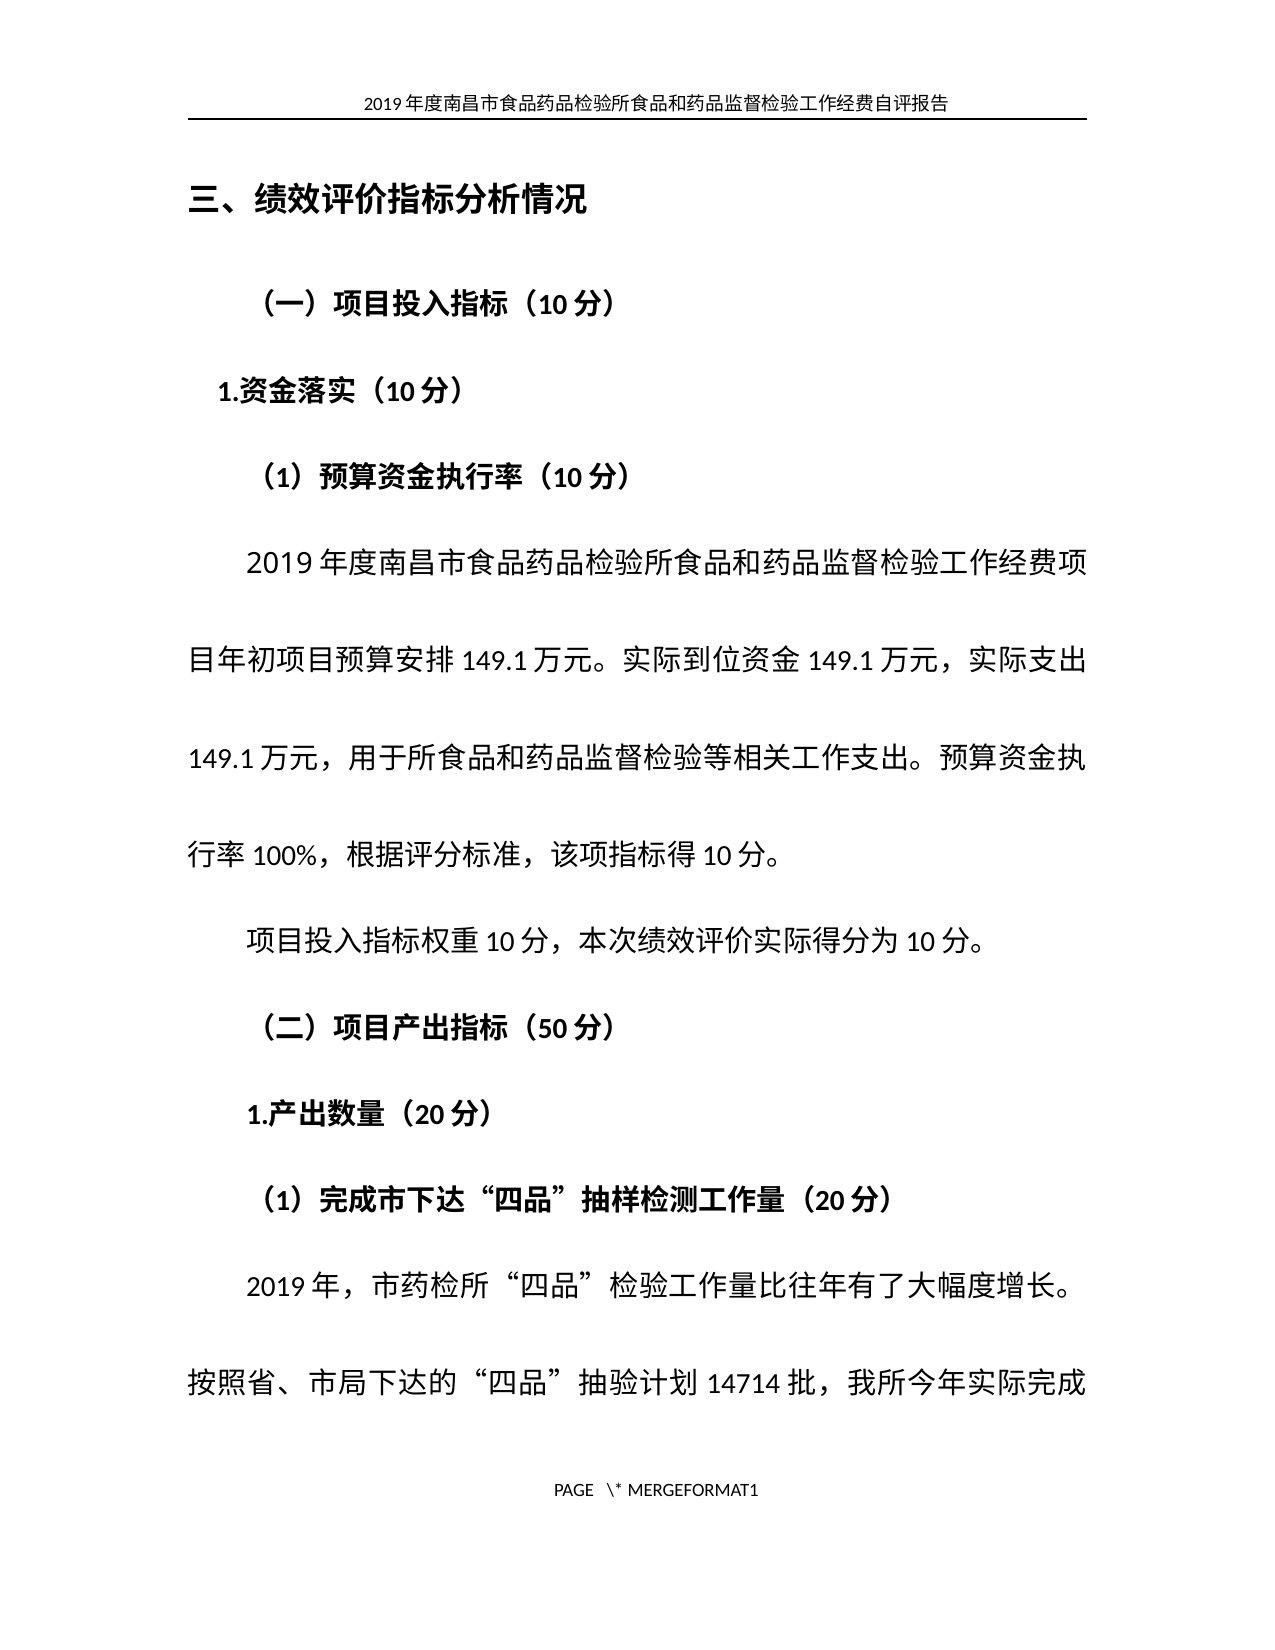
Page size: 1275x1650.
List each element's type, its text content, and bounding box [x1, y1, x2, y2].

subtitle 1.资金落实（10分） [187, 356, 1087, 421]
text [187, 1251, 1087, 1414]
text 项目投入指标权重10分，本次绩效评价实际得分为10分。 [187, 907, 1087, 972]
subtitle 预算资金执行率（10分） [187, 442, 1087, 507]
subtitle 绩效评价指标分析情况 [187, 164, 1087, 229]
text 2019年度南昌市食品药品检验所食品和药品监督检验工作经费项目年初项目预算安排149.1万元。实际到位资金149.1万元，实际支出149.1万元，用于所食品和药品监督检验等相关工作支出。预算资金执行率100%，根据评分标准，该项指标得10分。 [187, 528, 1087, 886]
subtitle 1.产出数量（20分） [187, 1079, 1087, 1144]
text （1）完成市下达“四品”抽样检测工作量（20分） [187, 1165, 1087, 1230]
subtitle （一）项目投入指标（10分） [187, 269, 1087, 334]
subtitle （二）项目产出指标（50分） [187, 993, 1087, 1058]
